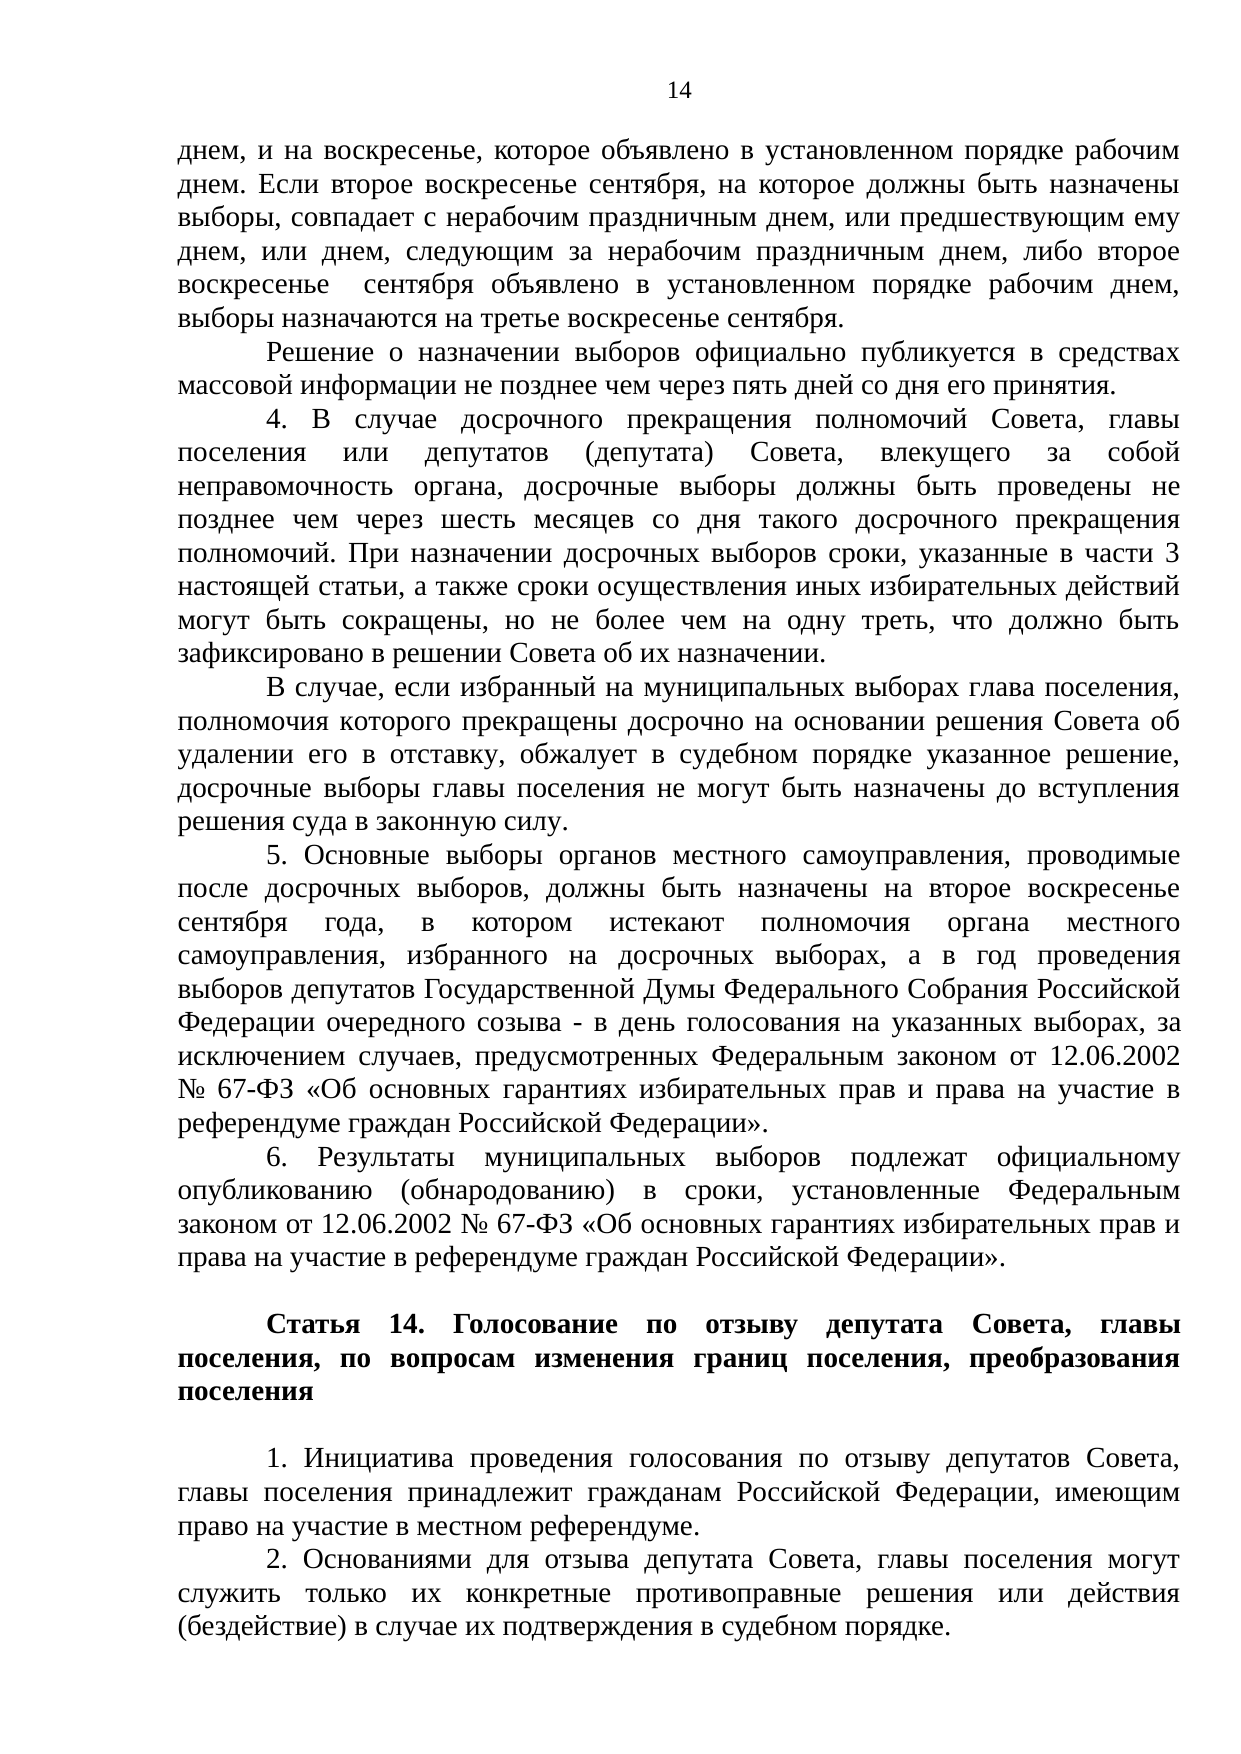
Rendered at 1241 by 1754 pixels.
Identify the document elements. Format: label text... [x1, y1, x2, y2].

text 5. Основные выборы органов местного самоуправления, проводимые после досрочных выборов, должны быть назначены на второе воскресенье сентября года, в котором истекают полномочия органа местного самоуправления, избранного на досрочных выборах, а в год проведения выборов депутатов Государственной Думы Федерального Собрания Российской Федерации очередного созыва - в день голосования на указанных выборах, за исключением случаев, предусмотренных Федеральным законом от 12.06.2002 № 67-ФЗ «Об основных гарантиях избирательных прав и права на участие в референдуме граждан Российской Федерации». [177, 837, 1181, 1139]
text 6. Результаты муниципальных выборов подлежат официальному опубликованию (обнародованию) в сроки, установленные Федеральным законом от 12.06.2002 № 67-ФЗ «Об основных гарантиях избирательных прав и права на участие в референдуме граждан Российской Федерации». [177, 1139, 1181, 1273]
text Статья 14. Голосование по отзыву депутата Совета, главы поселения, по вопросам изменения границ поселения, преобразования поселения [177, 1306, 1181, 1407]
text В случае, если избранный на муниципальных выборах глава поселения, полномочия которого прекращены досрочно на основании решения Совета об удалении его в отставку, обжалует в судебном порядке указанное решение, досрочные выборы главы поселения не могут быть назначены до вступления решения суда в законную силу. [177, 669, 1181, 837]
text Решение о назначении выборов официально публикуется в средствах массовой информации не позднее чем через пять дней со дня его принятия. [177, 334, 1181, 401]
text 1. Инициатива проведения голосования по отзыву депутатов Совета, главы поселения принадлежит гражданам Российской Федерации, имеющим право на участие в местном референдуме. [177, 1441, 1181, 1541]
text 4. В случае досрочного прекращения полномочий Совета, главы поселения или депутатов (депутата) Совета, влекущего за собой неправомочность органа, досрочные выборы должны быть проведены не позднее чем через шесть месяцев со дня такого досрочного прекращения полномочий. При назначении досрочных выборов сроки, указанные в части 3 настоящей статьи, а также сроки осуществления иных избирательных действий могут быть сокращены, но не более чем на одну треть, что должно быть зафиксировано в решении Совета об их назначении. [177, 401, 1181, 669]
text 2. Основаниями для отзыва депутата Совета, главы поселения могут служить только их конкретные противоправные решения или действия (бездействие) в случае их подтверждения в судебном порядке. [177, 1541, 1181, 1642]
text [177, 132, 1181, 334]
